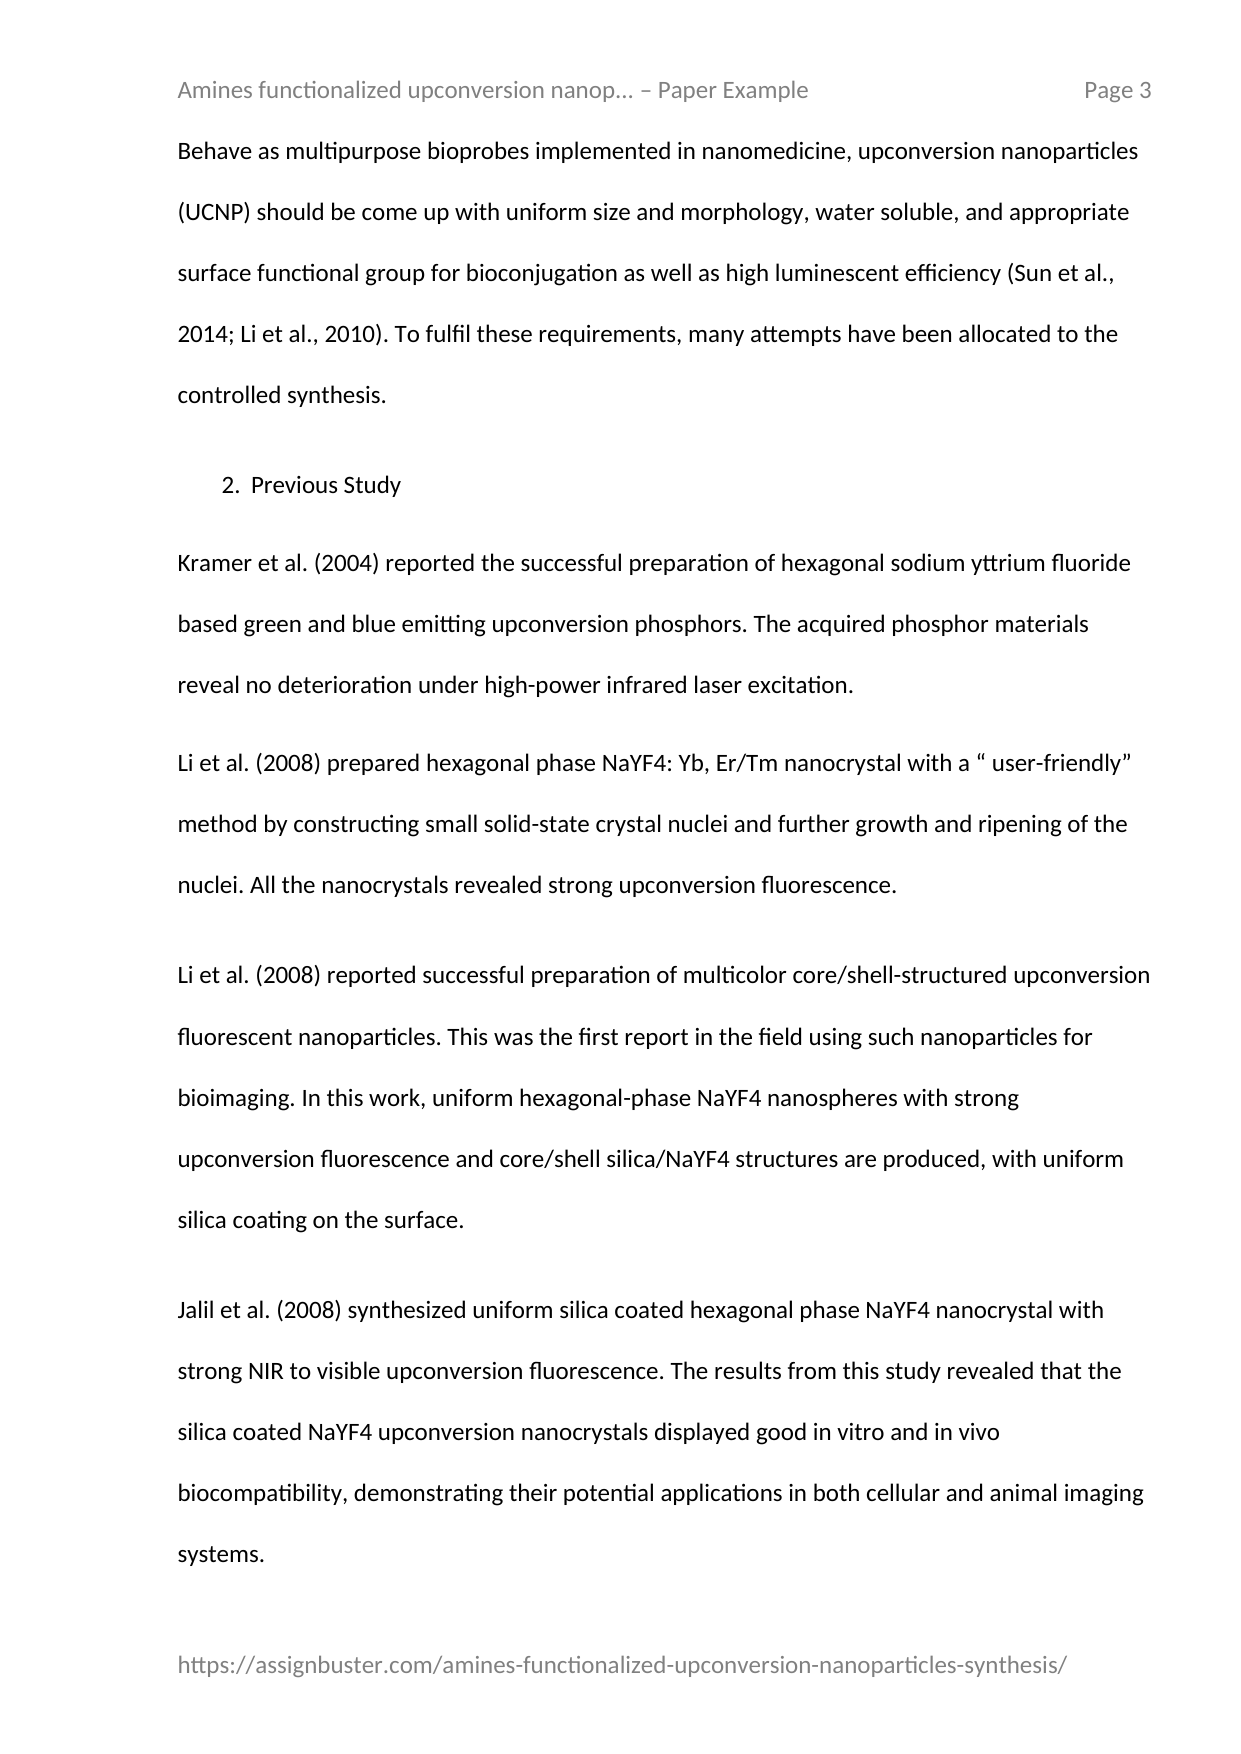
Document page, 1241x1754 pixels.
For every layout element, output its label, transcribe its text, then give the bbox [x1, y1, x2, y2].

text Kramer et al. (2004) reported the successful preparation of hexagonal sodium yttrium fluoride based green and blue emitting upconversion phosphors. The acquired phosphor materials reveal no deterioration under high-power infrared laser excitation. [177, 547, 1152, 700]
list Previous Study [221, 469, 1152, 500]
text Li et al. (2008) prepared hexagonal phase NaYF4: Yb, Er/Tm nanocrystal with a “ user-friendly” method by constructing small solid-state crystal nuclei and further growth and ripening of the nuclei. All the nanocrystals revealed strong upconversion fluorescence. [177, 747, 1152, 899]
text Li et al. (2008) reported successful preparation of multicolor core/shell-structured upconversion fluorescent nanoparticles. This was the first report in the field using such nanoparticles for bioimaging. In this work, uniform hexagonal-phase NaYF4 nanospheres with strong upconversion fluorescence and core/shell silica/NaYF4 structures are produced, with uniform silica coating on the surface. [177, 959, 1152, 1234]
text Behave as multipurpose bioprobes implemented in nanomedicine, upconversion nanoparticles (UCNP) should be come up with uniform size and morphology, water soluble, and appropriate surface functional group for bioconjugation as well as high luminescent efficiency (Sun et al., 2014; Li et al., 2010). To fulfil these requirements, many attempts have been allocated to the controlled synthesis. [177, 135, 1152, 409]
text Jalil et al. (2008) synthesized uniform silica coated hexagonal phase NaYF4 nanocrystal with strong NIR to visible upconversion fluorescence. The results from this study revealed that the silica coated NaYF4 upconversion nanocrystals displayed good in vitro and in vivo biocompatibility, demonstrating their potential applications in both cellular and animal imaging systems. [177, 1294, 1152, 1569]
